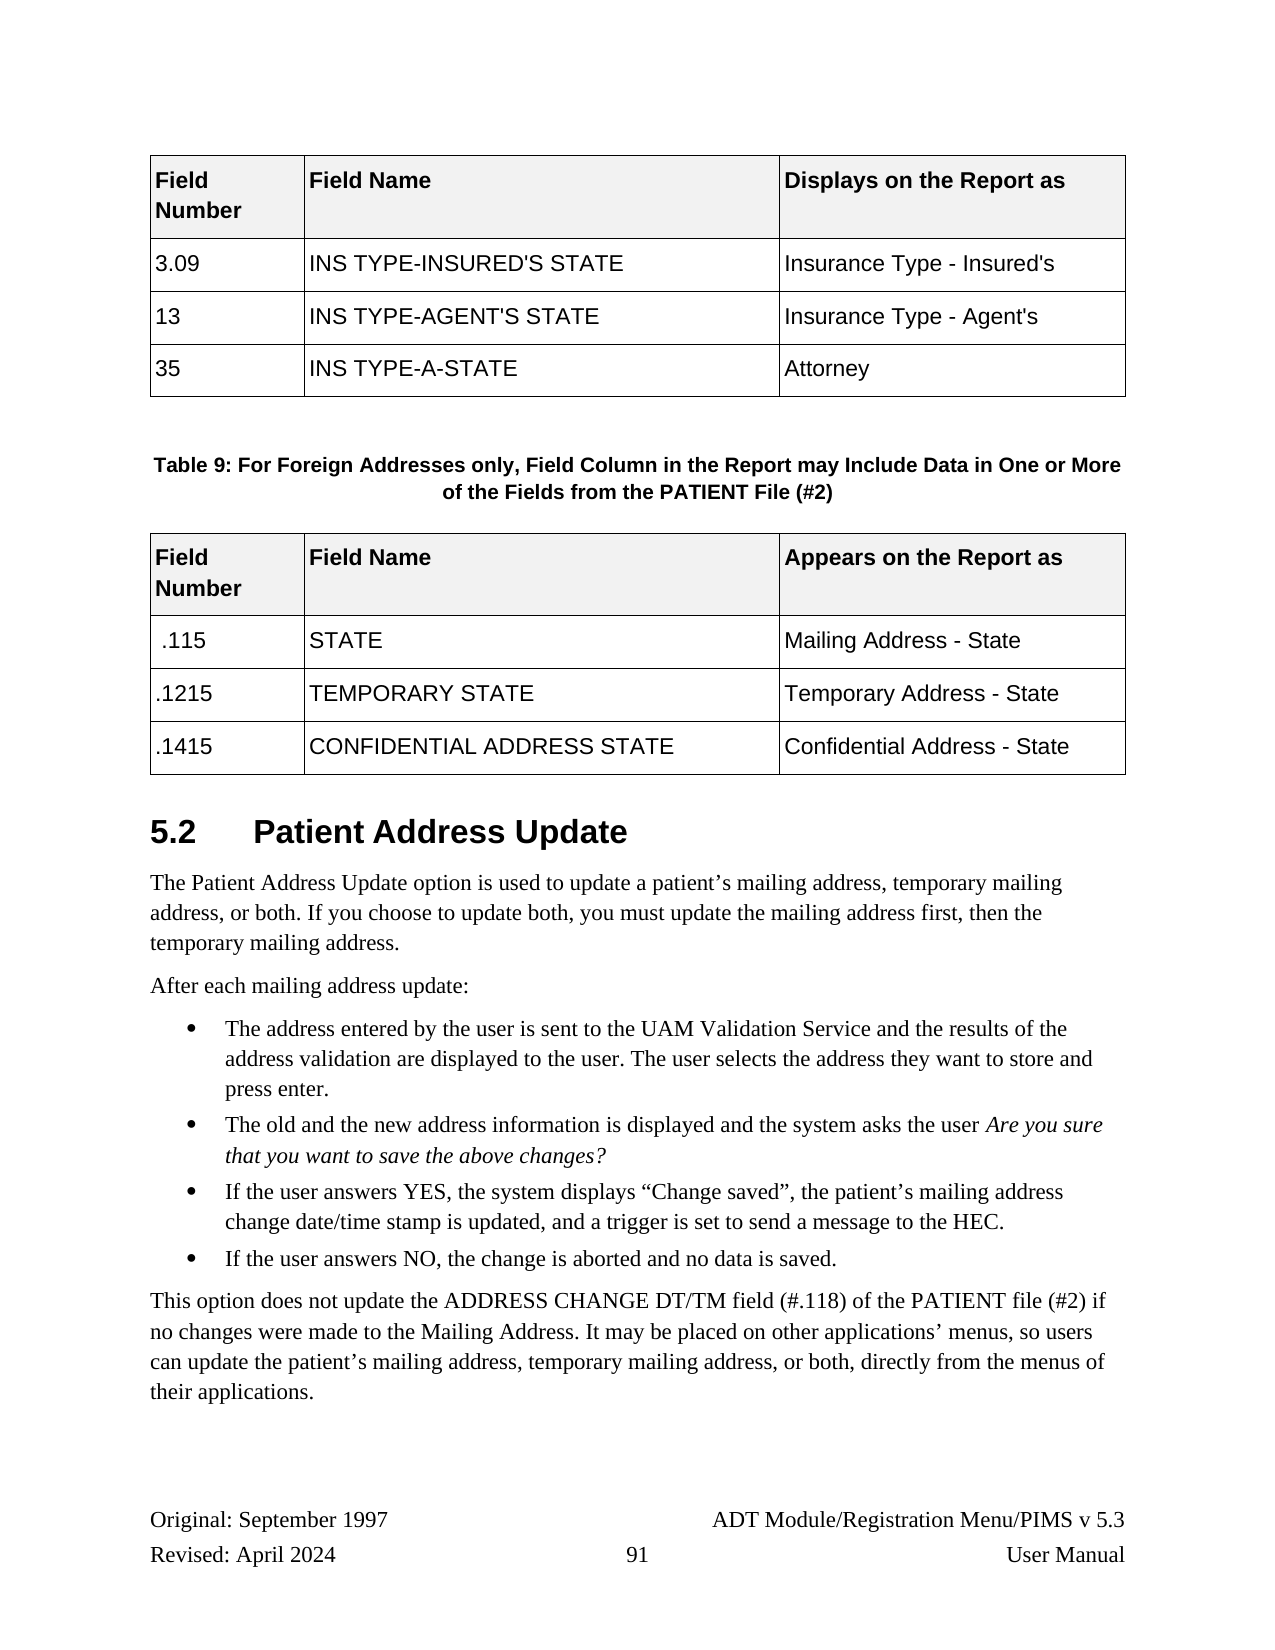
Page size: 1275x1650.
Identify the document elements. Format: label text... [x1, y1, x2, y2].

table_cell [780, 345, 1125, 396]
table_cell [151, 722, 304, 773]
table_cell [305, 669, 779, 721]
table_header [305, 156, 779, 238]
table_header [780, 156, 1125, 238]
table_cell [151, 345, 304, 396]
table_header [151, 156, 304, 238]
text Table 9: For Foreign Addresses only, Field Column in the Report may Include Data in One or More of the Fields from the PATIENT File (#2) [150, 452, 1125, 504]
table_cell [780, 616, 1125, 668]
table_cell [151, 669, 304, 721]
list The address entered by the user is sent to the UAM Validation Service and the results of the address validation are displayed to the user. The user selects the address they want to store and press enter. [187, 1014, 1125, 1101]
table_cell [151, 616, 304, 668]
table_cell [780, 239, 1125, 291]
text After each mailing address update: [150, 972, 1125, 998]
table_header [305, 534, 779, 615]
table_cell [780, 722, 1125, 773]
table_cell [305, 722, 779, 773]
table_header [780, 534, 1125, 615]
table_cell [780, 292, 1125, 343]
text This option does not update the ADDRESS CHANGE DT/TM field (#.118) of the PATIENT file (#2) if no changes were made to the Mailing Address. It may be placed on other applications’ menus, so users can update the patient’s mailing address, temporary mailing address, or both, directly from the menus of their applications. [150, 1287, 1125, 1404]
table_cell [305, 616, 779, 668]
subtitle Patient Address Update [150, 812, 1125, 851]
list If the user answers YES, the system displays “Change saved”, the patient’s mailing address change date/time stamp is updated, and a trigger is set to send a message to the HEC. [187, 1178, 1125, 1235]
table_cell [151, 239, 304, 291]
list If the user answers NO, the change is aborted and no data is saved. [187, 1245, 1125, 1271]
text The Patient Address Update option is used to update a patient’s mailing address, temporary mailing address, or both. If you choose to update both, you must update the mailing address first, then the temporary mailing address. [150, 869, 1125, 956]
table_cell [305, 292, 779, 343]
list The old and the new address information is displayed and the system asks the user Are you sure that you want to save the above changes? [187, 1111, 1125, 1168]
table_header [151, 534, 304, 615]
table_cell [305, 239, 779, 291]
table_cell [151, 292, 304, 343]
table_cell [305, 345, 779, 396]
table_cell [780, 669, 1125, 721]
